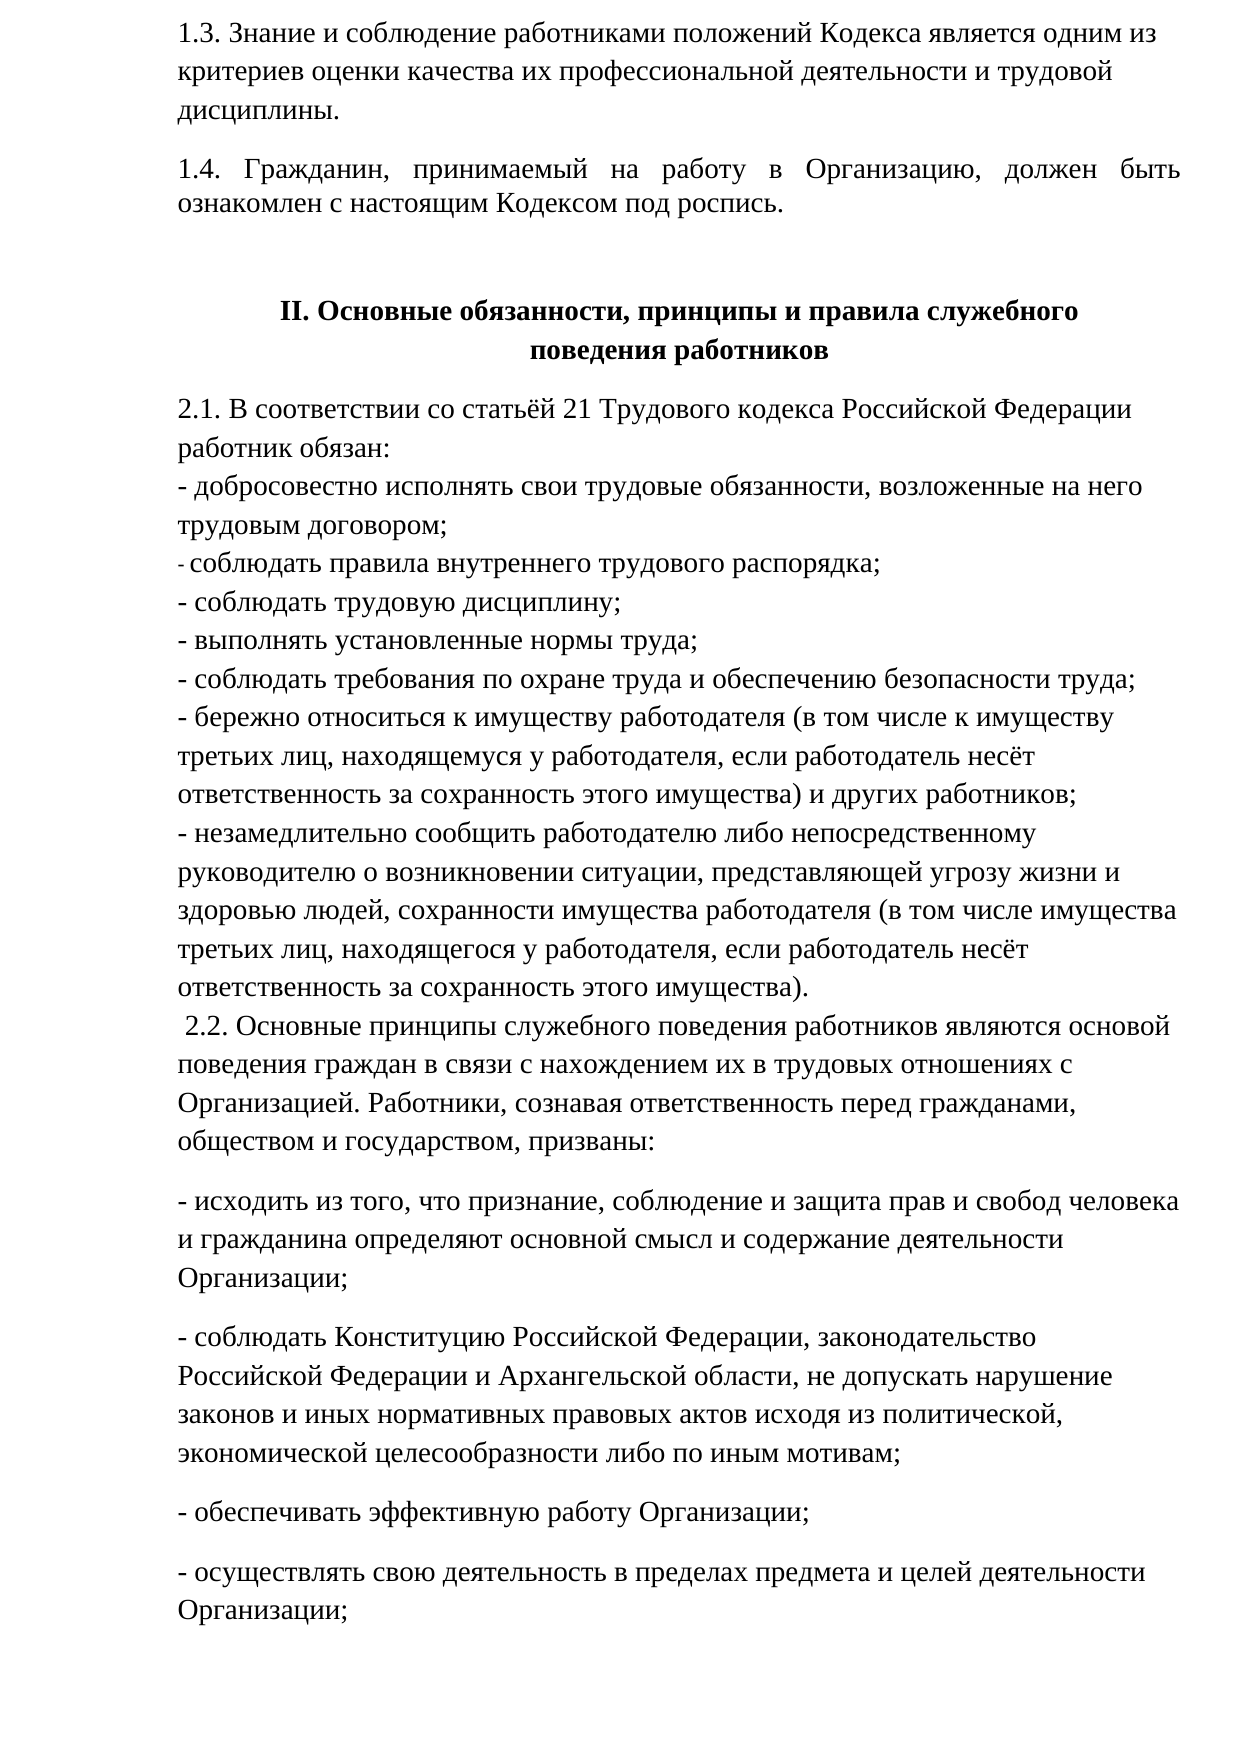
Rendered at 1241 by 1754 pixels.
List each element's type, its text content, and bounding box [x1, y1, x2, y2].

text 2.2. Основные принципы служебного поведения работников являются основой поведения граждан в связи с нахождением их в трудовых отношениях с Организацией. Работники, сознавая ответственность перед гражданами, обществом и государством, призваны: [177, 1008, 1181, 1157]
text 1.4. Гражданин, принимаемый на работу в Организацию, должен быть ознакомлен с настоящим Кодексом под роспись. [177, 151, 1181, 218]
text 1.3. Знание и соблюдение работниками положений Кодекса является одним из критериев оценки качества их профессиональной деятельности и трудовой дисциплины. [177, 15, 1181, 125]
text II. Основные обязанности, принципы и правила служебного поведения работников [177, 293, 1181, 365]
text - исходить из того, что признание, соблюдение и защита прав и свобод человека и гражданина определяют основной смысл и содержание деятельности Организации; [177, 1183, 1181, 1293]
text - осуществлять свою деятельность в пределах предмета и целей деятельности Организации; [177, 1554, 1181, 1626]
list - соблюдать требования по охране труда и обеспечению безопасности труда; [177, 661, 1181, 694]
text - соблюдать Конституцию Российской Федерации, законодательство Российской Федерации и Архангельской области, не допускать нарушение законов и иных нормативных правовых актов исходя из политической, экономической целесообразности либо по иным мотивам; [177, 1319, 1181, 1468]
text - обеспечивать эффективную работу Организации; [177, 1494, 1181, 1528]
list - выполнять установленные нормы труда; [177, 622, 1181, 656]
text 2.1. В соответствии со статьёй 21 Трудового кодекса Российской Федерации работник обязан: [177, 391, 1181, 463]
list - соблюдать правила внутреннего трудового распорядка; [177, 545, 1181, 579]
list - соблюдать трудовую дисциплину; [177, 584, 1181, 617]
list - бережно относиться к имуществу работодателя (в том числе к имуществу третьих лиц, находящемуся у работодателя, если работодатель несёт ответственность за сохранность этого имущества) и других работников; [177, 699, 1181, 810]
list - незамедлительно сообщить работодателю либо непосредственному руководителю о возникновении ситуации, представляющей угрозу жизни и здоровью людей, сохранности имущества работодателя (в том числе имущества третьих лиц, находящегося у работодателя, если работодатель несёт ответственность за сохранность этого имущества). [177, 815, 1181, 1003]
list - добросовестно исполнять свои трудовые обязанности, возложенные на него трудовым договором; [177, 468, 1181, 540]
